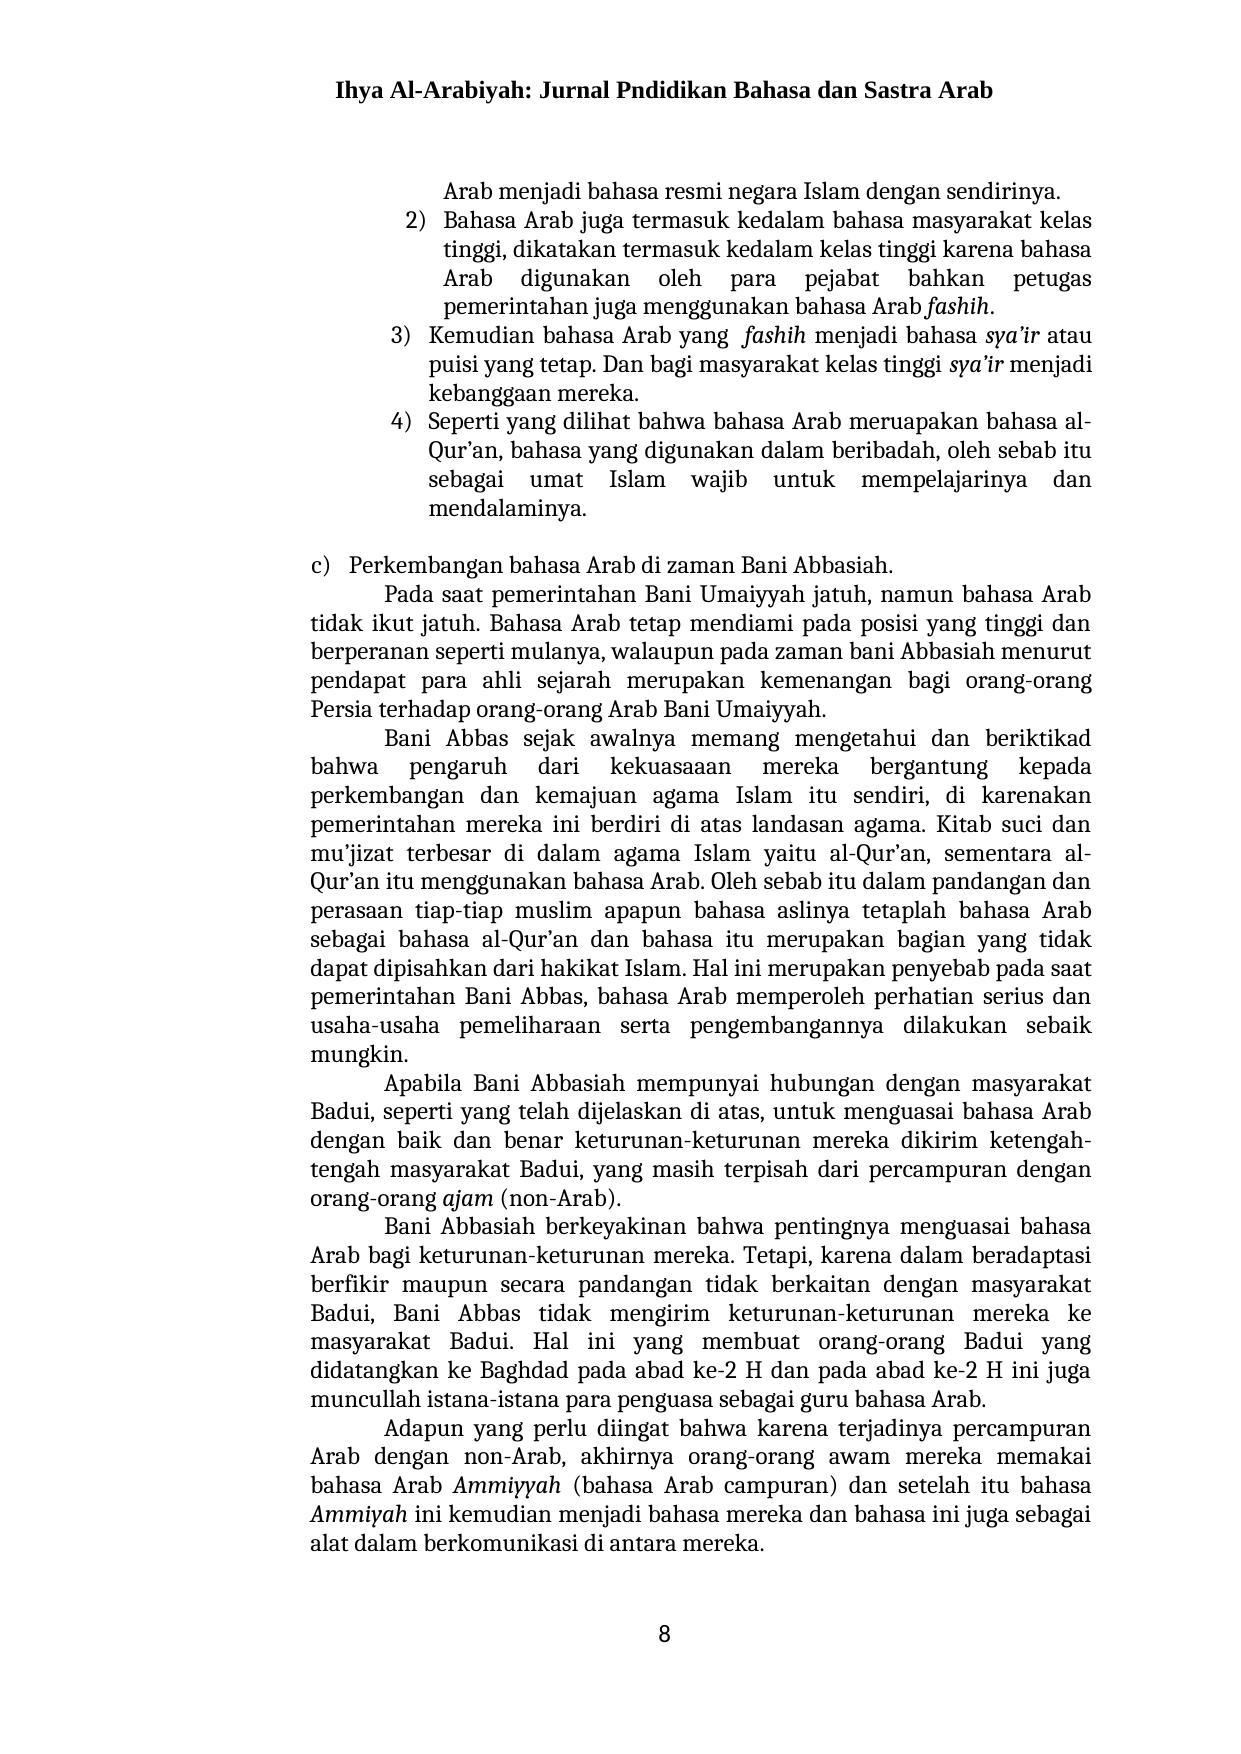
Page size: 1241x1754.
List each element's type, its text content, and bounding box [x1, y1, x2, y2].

text Pada saat pemerintahan Bani Umaiyyah jatuh, namun bahasa Arab tidak ikut jatuh. Bahasa Arab tetap mendiami pada posisi yang tinggi dan berperanan seperti mulanya, walaupun pada zaman bani Abbasiah menurut pendapat para ahli sejarah merupakan kemenangan bagi orang-orang Persia terhadap orang-orang Arab Bani Umaiyyah. [310, 580, 1092, 723]
text Adapun yang perlu diingat bahwa karena terjadinya percampuran Arab dengan non-Arab, akhirnya orang-orang awam mereka memakai bahasa Arab Ammiyyah (bahasa Arab campuran) dan setelah itu bahasa Ammiyah ini kemudian menjadi bahasa mereka dan bahasa ini juga sebagai alat dalam berkomunikasi di antara mereka. [310, 1413, 1092, 1557]
list Bahasa Arab juga termasuk kedalam bahasa masyarakat kelas tinggi, dikatakan termasuk kedalam kelas tinggi karena bahasa Arab digunakan oleh para pejabat bahkan petugas pemerintahan juga menggunakan bahasa Arab fashih. [406, 206, 1092, 321]
text Bani Abbasiah berkeyakinan bahwa pentingnya menguasai bahasa Arab bagi keturunan-keturunan mereka. Tetapi, karena dalam beradaptasi berfikir maupun secara pandangan tidak berkaitan dengan masyarakat Badui, Bani Abbas tidak mengirim keturunan-keturunan mereka ke masyarakat Badui. Hal ini yang membuat orang-orang Badui yang didatangkan ke Baghdad pada abad ke-2 H dan pada abad ke-2 H ini juga muncullah istana-istana para penguasa sebagai guru bahasa Arab. [310, 1212, 1092, 1413]
text Bani Abbas sejak awalnya memang mengetahui dan beriktikad bahwa pengaruh dari kekuasaaan mereka bergantung kepada perkembangan dan kemajuan agama Islam itu sendiri, di karenakan pemerintahan mereka ini berdiri di atas landasan agama. Kitab suci dan mu’jizat terbesar di dalam agama Islam yaitu al-Qur’an, sementara al-Qur’an itu menggunakan bahasa Arab. Oleh sebab itu dalam pandangan dan perasaan tiap-tiap muslim apapun bahasa aslinya tetaplah bahasa Arab sebagai bahasa al-Qur’an dan bahasa itu merupakan bagian yang tidak dapat dipisahkan dari hakikat Islam. Hal ini merupakan penyebab pada saat pemerintahan Bani Abbas, bahasa Arab memperoleh perhatian serius dan usaha-usaha pemeliharaan serta pengembangannya dilakukan sebaik mungkin. [310, 723, 1092, 1068]
list Seperti yang dilihat bahwa bahasa Arab meruapakan bahasa al-Qur’an, bahasa yang digunakan dalam beribadah, oleh sebab itu sebagai umat Islam wajib untuk mempelajarinya dan mendalaminya. [391, 407, 1092, 522]
text Apabila Bani Abbasiah mempunyai hubungan dengan masyarakat Badui, seperti yang telah dijelaskan di atas, untuk menguasai bahasa Arab dengan baik dan benar keturunan-keturunan mereka dikirim ketengah-tengah masyarakat Badui, yang masih terpisah dari percampuran dengan orang-orang ajam (non-Arab). [310, 1068, 1092, 1212]
list Kemudian bahasa Arab yang fashih menjadi bahasa sya’ir atau puisi yang tetap. Dan bagi masyarakat kelas tinggi sya’ir menjadi kebanggaan mereka. [391, 321, 1092, 407]
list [406, 177, 1092, 206]
list Perkembangan bahasa Arab di zaman Bani Abbasiah. [311, 551, 1092, 580]
